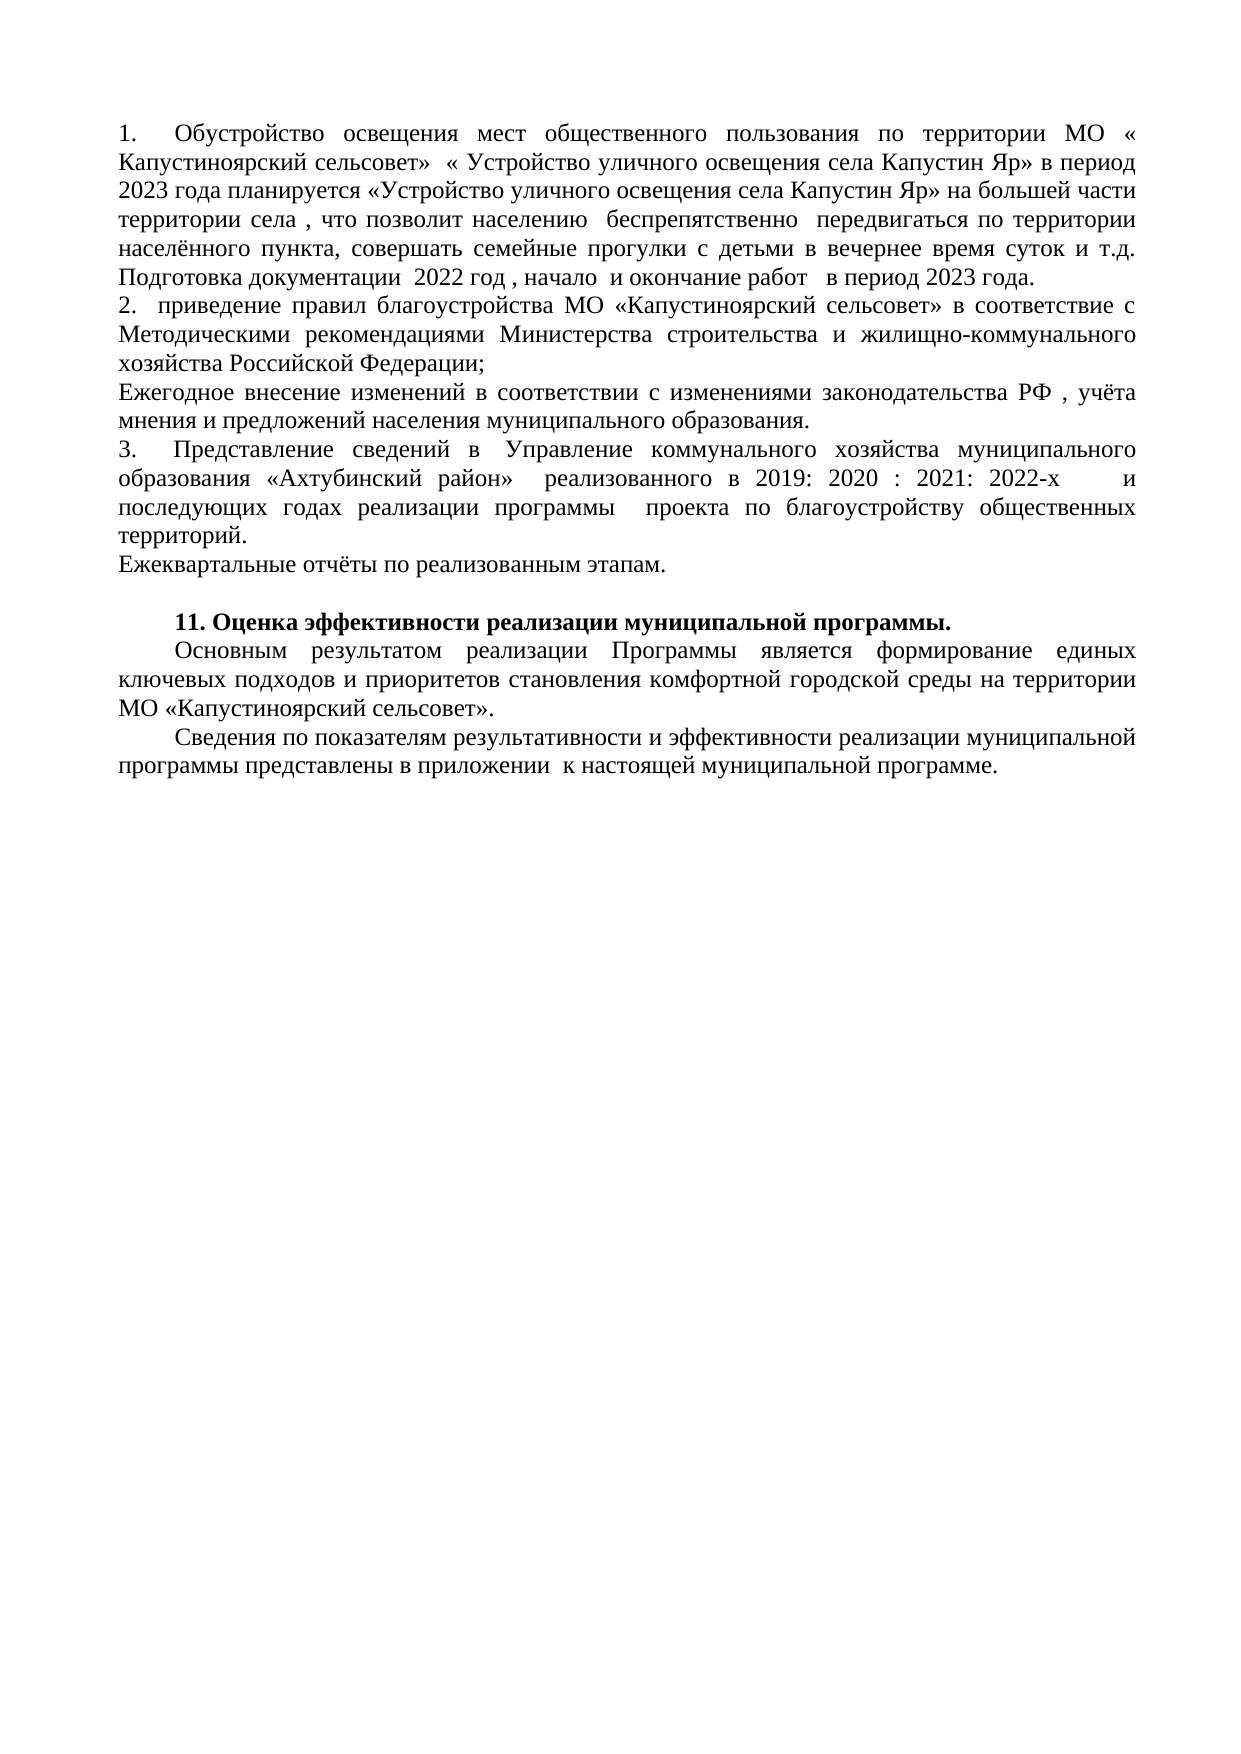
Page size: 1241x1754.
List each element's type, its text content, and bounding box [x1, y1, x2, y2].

text Сведения по показателям результативности и эффективности реализации муниципальной программы представлены в приложении к настоящей муниципальной программе. [118, 722, 1137, 779]
text 11. Оценка эффективности реализации муниципальной программы. [118, 607, 1137, 636]
text 1. Обустройство освещения мест общественного пользования по территории МО « Капустиноярский сельсовет» « Устройство уличного освещения села Капустин Яр» в период 2023 года планируется «Устройство уличного освещения села Капустин Яр» на большей части территории села , что позволит населению беспрепятственно передвигаться по территории населённого пункта, совершать семейные прогулки с детьми в вечернее время суток и т.д. Подготовка документации 2022 год , начало и окончание работ в период 2023 года. [118, 118, 1137, 291]
text Ежеквартальные отчёты по реализованным этапам. [118, 549, 1137, 578]
text Ежегодное внесение изменений в соответствии с изменениями законодательства РФ , учёта мнения и предложений населения муниципального образования. [118, 377, 1137, 434]
text 3. Представление сведений в Управление коммунального хозяйства муниципального образования «Ахтубинский район» реализованного в 2019: 2020 : 2021: 2022-х и последующих годах реализации программы проекта по благоустройству общественных территорий. [118, 434, 1137, 549]
text 2. приведение правил благоустройства МО «Капустиноярский сельсовет» в соответствие с Методическими рекомендациями Министерства строительства и жилищно-коммунального хозяйства Российской Федерации; [118, 291, 1137, 377]
text Основным результатом реализации Программы является формирование единых ключевых подходов и приоритетов становления комфортной городской среды на территории МО «Капустиноярский сельсовет». [118, 636, 1137, 722]
